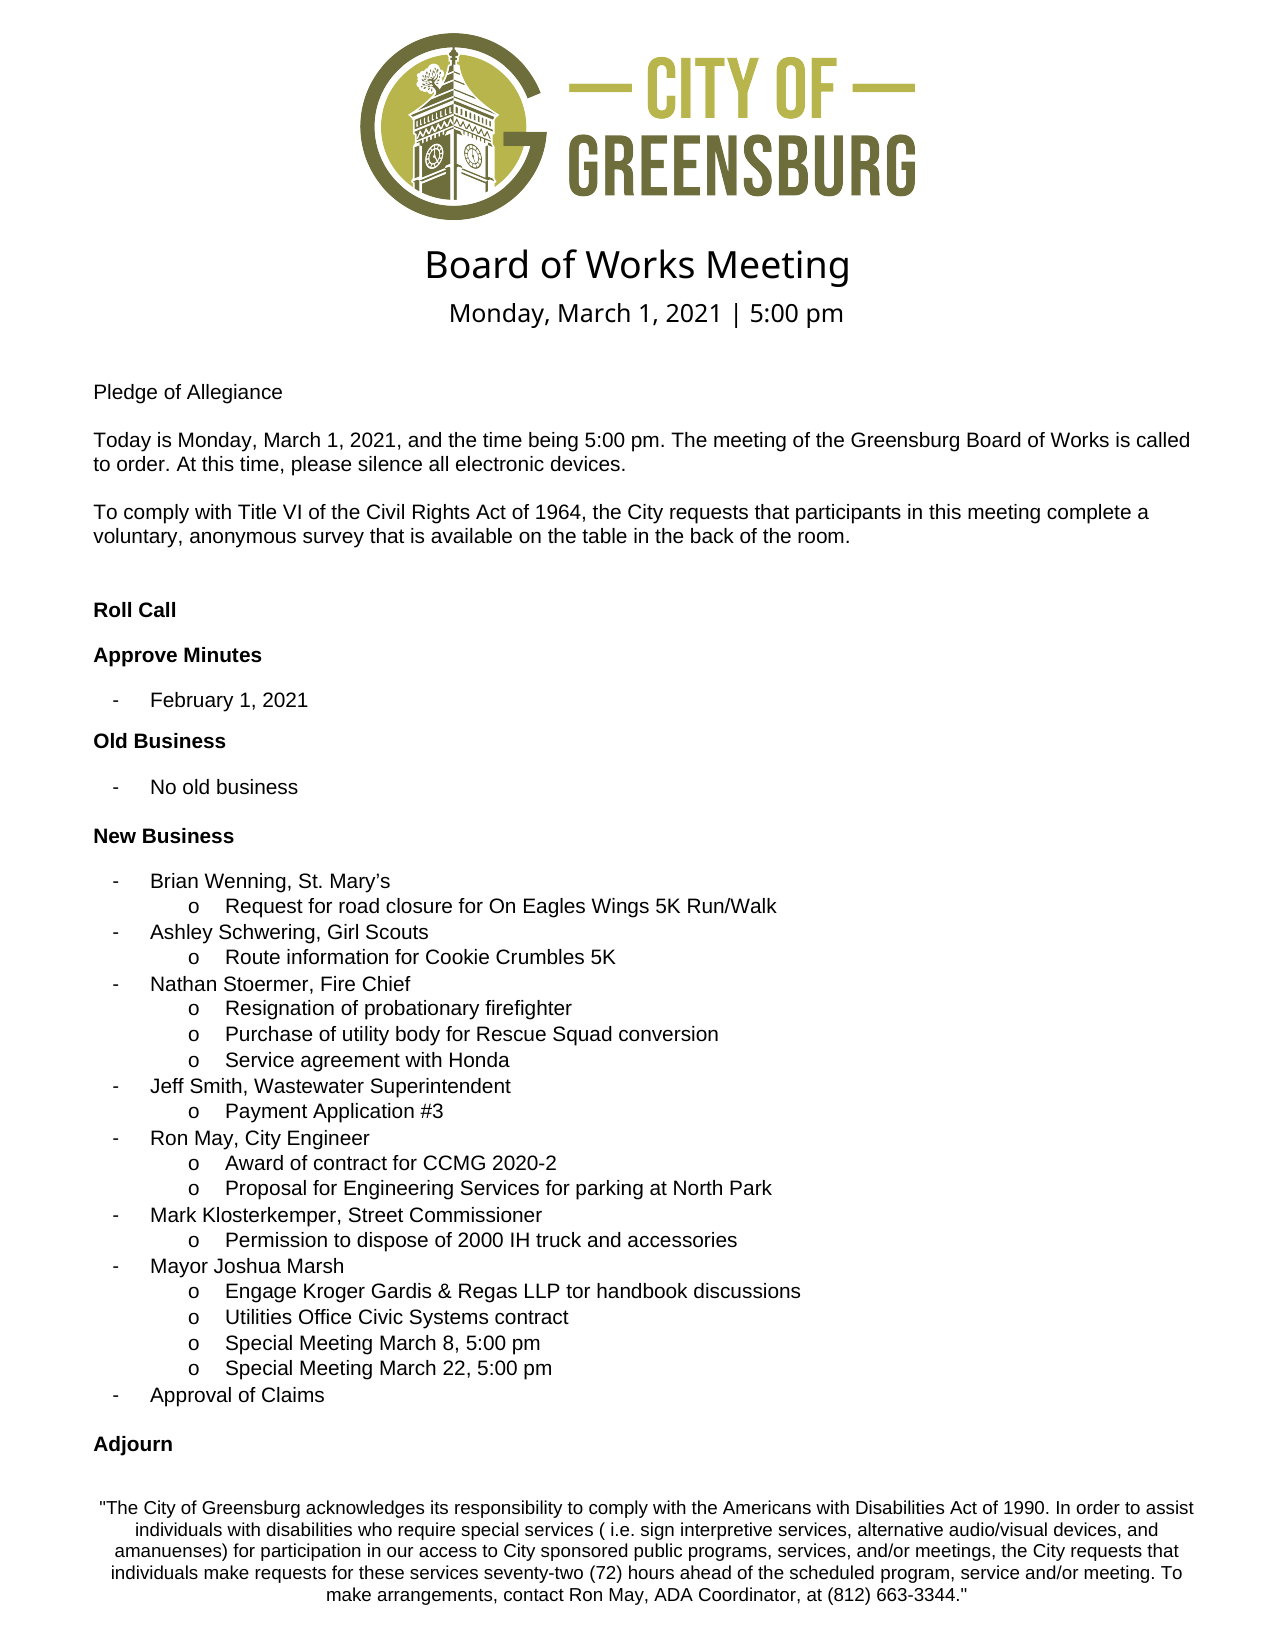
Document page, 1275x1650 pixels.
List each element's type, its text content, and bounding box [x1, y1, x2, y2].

list Route information for Cookie Crumbles 5K [187, 945, 1200, 971]
list Jeff Smith, Wastewater Superintendent [112, 1074, 1200, 1099]
text Approve Minutes [93, 642, 1200, 666]
list Mark Klosterkemper, Street Commissioner [112, 1202, 1200, 1227]
picture [337, 28, 938, 225]
text New Business [93, 823, 1200, 847]
subtitle Board of Works Meeting [75, 238, 1200, 289]
list Nathan Stoermer, Fire Chief [112, 971, 1200, 996]
text Adjourn [93, 1431, 1200, 1455]
list Request for road closure for On Eagles Wings 5K Run/Walk [187, 894, 1200, 919]
text Monday, March 1, 2021 | 5:00 pm [93, 296, 1200, 330]
text Pledge of Allegiance Today is Monday, March 1, 2021, and the time being 5:00 pm. The meeting of the Greensburg Board of Works is called to order. At this time, please silence all electronic devices. To comply with Title VI of the Civil Rights Act of 1964, the City requests that participants in this meeting complete a voluntary, anonymous survey that is available on the table in the back of the room. [93, 380, 1200, 548]
list Special Meeting March 8, 5:00 pm [187, 1330, 1200, 1356]
list Ashley Schwering, Girl Scouts [112, 919, 1200, 945]
list Permission to dispose of 2000 IH truck and accessories [187, 1227, 1200, 1253]
list Utilities Office Civic Systems contract [187, 1304, 1200, 1330]
list Resignation of probationary firefighter [187, 996, 1200, 1022]
list No old business [112, 774, 1200, 799]
list Brian Wenning, St. Mary’s [112, 868, 1200, 894]
text Roll Call [93, 598, 1200, 622]
list Special Meeting March 22, 5:00 pm [187, 1356, 1200, 1382]
list Ron May, City Engineer [112, 1125, 1200, 1150]
list Approval of Claims [112, 1382, 1200, 1407]
list February 1, 2021 [112, 687, 1200, 713]
text Old Business [93, 729, 1200, 753]
list Proposal for Engineering Services for parking at North Park [187, 1176, 1200, 1202]
list Engage Kroger Gardis & Regas LLP tor handbook discussions [187, 1279, 1200, 1304]
list Mayor Joshua Marsh [112, 1253, 1200, 1279]
list Award of contract for CCMG 2020-2 [187, 1150, 1200, 1176]
list Payment Application #3 [187, 1099, 1200, 1125]
list Purchase of utility body for Rescue Squad conversion [187, 1022, 1200, 1048]
list Service agreement with Honda [187, 1048, 1200, 1074]
